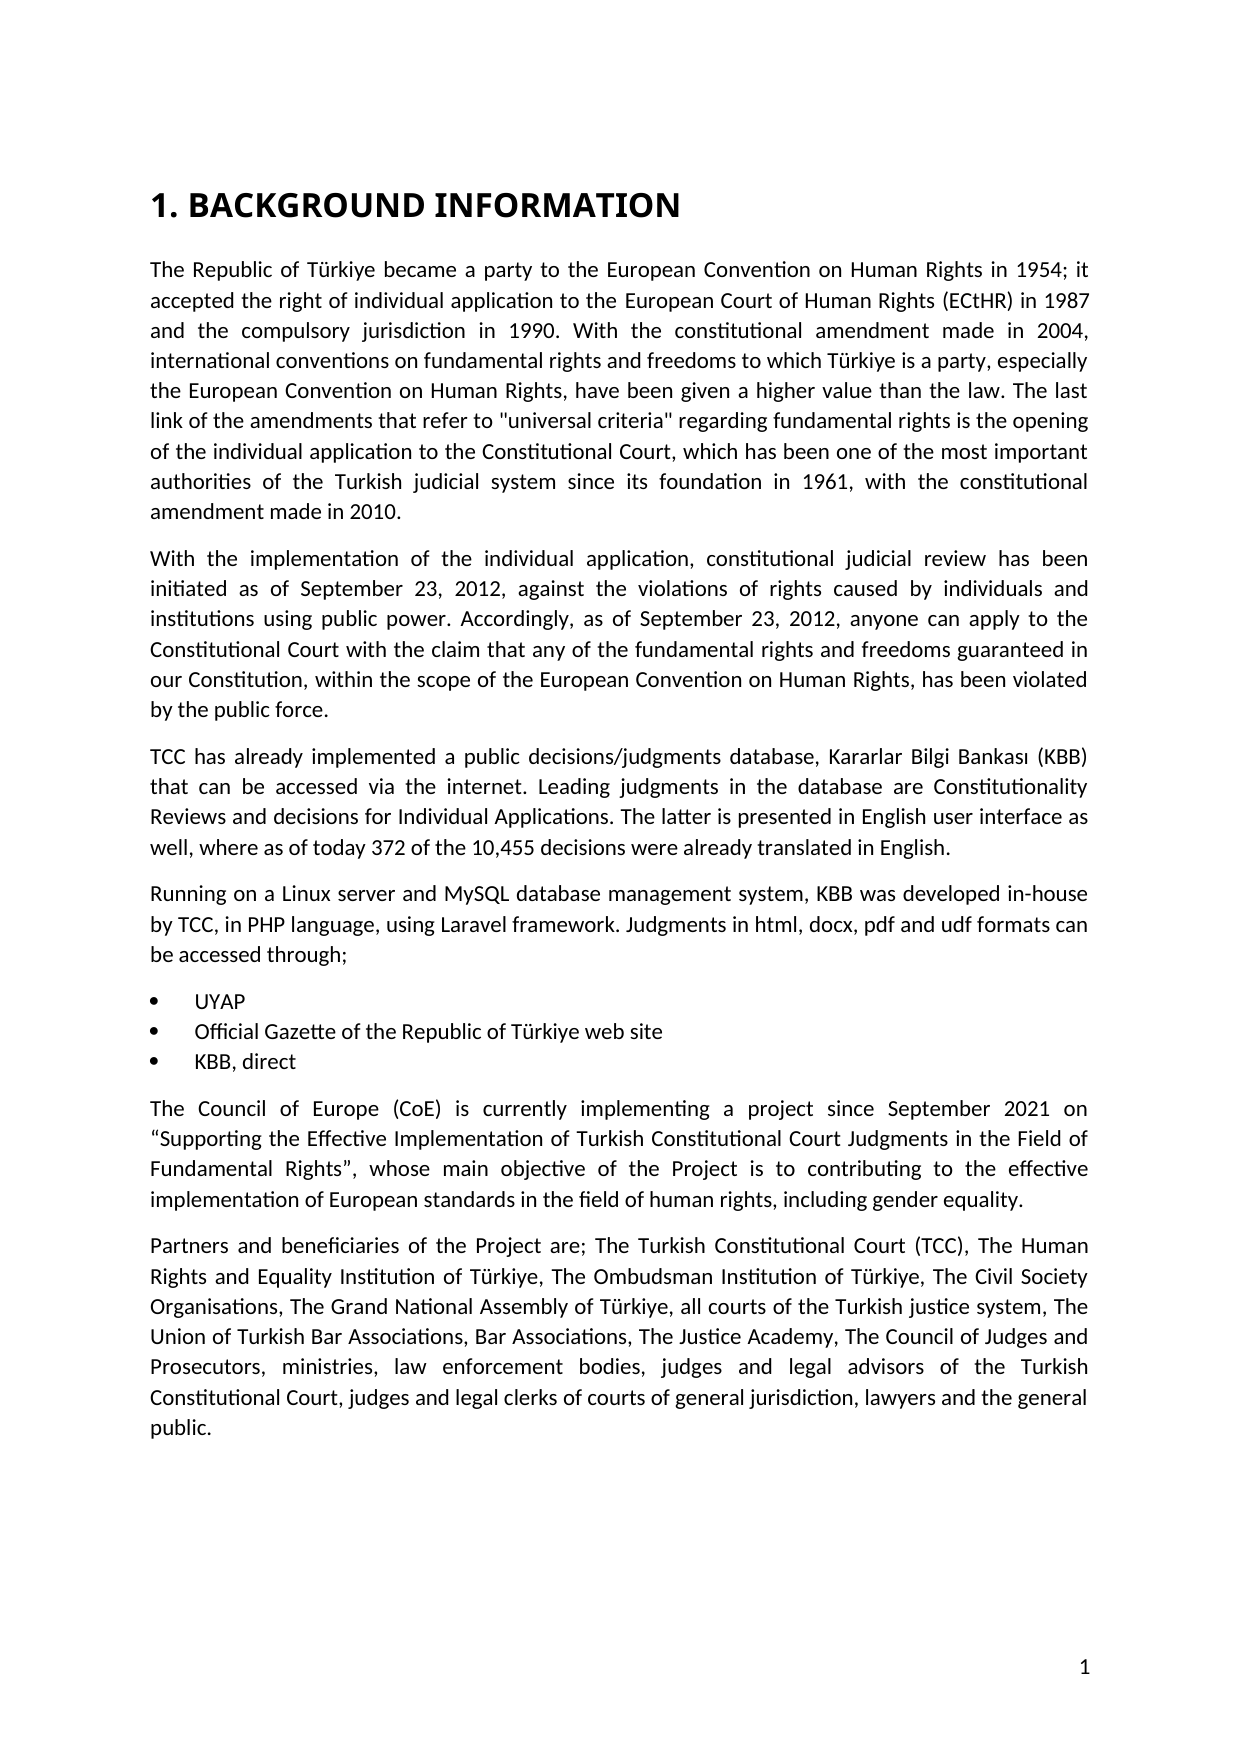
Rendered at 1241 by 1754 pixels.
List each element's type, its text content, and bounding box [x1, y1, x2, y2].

text The Republic of Türkiye became a party to the European Convention on Human Rights in 1954; it accepted the right of individual application to the European Court of Human Rights (ECtHR) in 1987 and the compulsory jurisdiction in 1990. With the constitutional amendment made in 2004, international conventions on fundamental rights and freedoms to which Türkiye is a party, especially the European Convention on Human Rights, have been given a higher value than the law. The last link of the amendments that refer to "universal criteria" regarding fundamental rights is the opening of the individual application to the Constitutional Court, which has been one of the most important authorities of the Turkish judicial system since its foundation in 1961, with the constitutional amendment made in 2010. [150, 256, 1090, 525]
subtitle BACKGROUND INFORMATION [150, 182, 1090, 227]
list Official Gazette of the Republic of Türkiye web site [150, 1017, 1090, 1045]
text Running on a Linux server and MySQL database management system, KBB was developed in-house by TCC, in PHP language, using Laravel framework. Judgments in html, docx, pdf and udf formats can be accessed through; [150, 879, 1090, 968]
text With the implementation of the individual application, constitutional judicial review has been initiated as of September 23, 2012, against the violations of rights caused by individuals and institutions using public power. Accordingly, as of September 23, 2012, anyone can apply to the Constitutional Court with the claim that any of the fundamental rights and freedoms guaranteed in our Constitution, within the scope of the European Convention on Human Rights, has been violated by the public force. [150, 544, 1090, 723]
list KBB, direct [150, 1047, 1090, 1075]
text The Council of Europe (CoE) is currently implementing a project since September 2021 on “Supporting the Effective Implementation of Turkish Constitutional Court Judgments in the Field of Fundamental Rights”, whose main objective of the Project is to contributing to the effective implementation of European standards in the field of human rights, including gender equality. [150, 1094, 1090, 1213]
text TCC has already implemented a public decisions/judgments database, Kararlar Bilgi Bankası (KBB) that can be accessed via the internet. Leading judgments in the database are Constitutionality Reviews and decisions for Individual Applications. The latter is presented in English user interface as well, where as of today 372 of the 10,455 decisions were already translated in English. [150, 742, 1090, 861]
text Partners and beneficiaries of the Project are; The Turkish Constitutional Court (TCC), The Human Rights and Equality Institution of Türkiye, The Ombudsman Institution of Türkiye, The Civil Society Organisations, The Grand National Assembly of Türkiye, all courts of the Turkish justice system, The Union of Turkish Bar Associations, Bar Associations, The Justice Academy, The Council of Judges and Prosecutors, ministries, law enforcement bodies, judges and legal advisors of the Turkish Constitutional Court, judges and legal clerks of courts of general jurisdiction, lawyers and the general public. [150, 1232, 1090, 1441]
list UYAP [150, 987, 1090, 1015]
